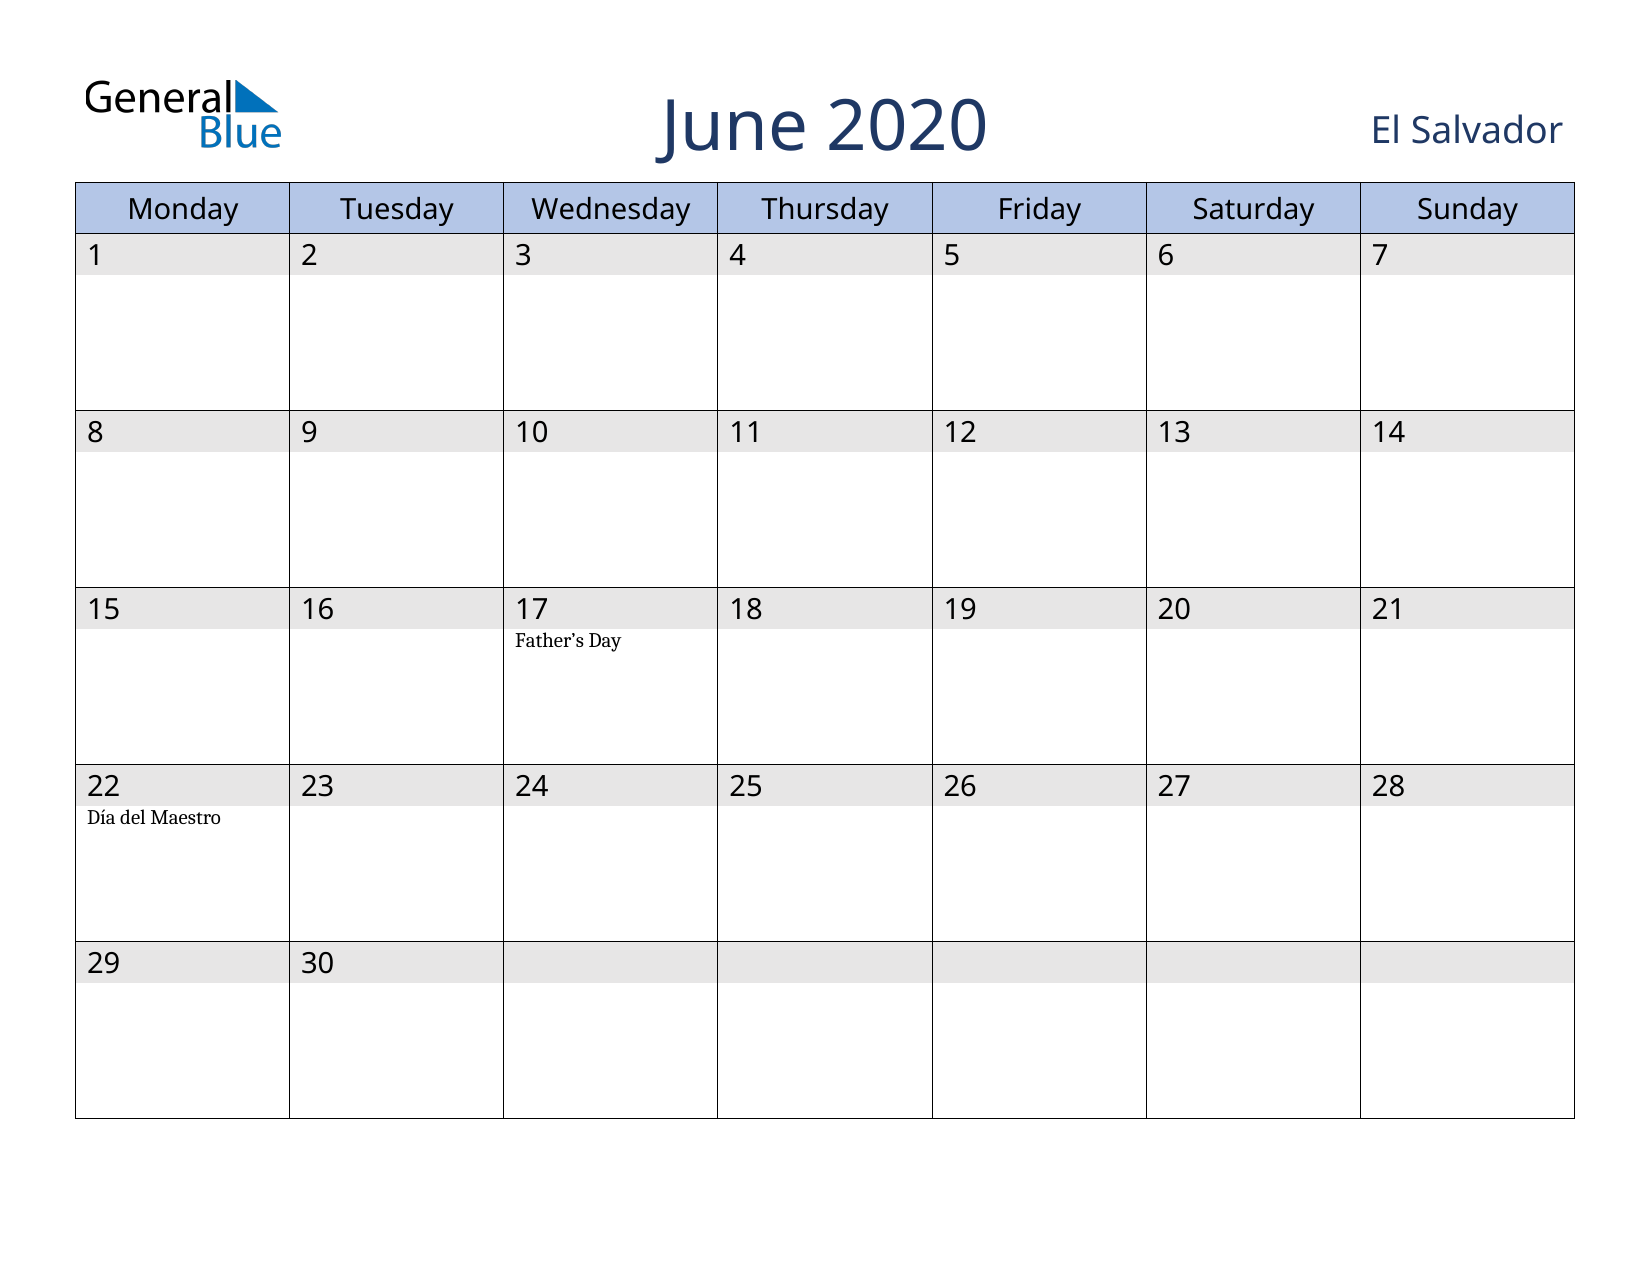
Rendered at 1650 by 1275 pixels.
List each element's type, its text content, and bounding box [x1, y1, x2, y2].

table_cell [718, 983, 932, 1118]
table_cell Friday [933, 183, 1146, 233]
table_cell [1147, 452, 1360, 587]
table_cell [504, 942, 717, 983]
table_cell 22 [76, 765, 289, 806]
table_cell [76, 275, 289, 410]
table_cell 9 [290, 411, 503, 452]
table_cell 17 [504, 588, 717, 629]
table_cell [1361, 983, 1574, 1118]
table_cell [504, 806, 717, 941]
table_cell 4 [718, 234, 932, 275]
table_cell [76, 629, 289, 764]
table_cell [76, 452, 289, 587]
table_cell 15 [76, 588, 289, 629]
table_cell [1147, 806, 1360, 941]
table_cell 18 [718, 588, 932, 629]
table_cell 8 [76, 411, 289, 452]
table_cell 1 [76, 234, 289, 275]
table_cell 27 [1147, 765, 1360, 806]
table_cell [933, 452, 1146, 587]
table_cell [290, 983, 503, 1118]
table_cell 30 [290, 942, 503, 983]
table_cell [504, 452, 717, 587]
table_cell 25 [718, 765, 932, 806]
table_cell [933, 983, 1146, 1118]
table_cell Sunday [1361, 183, 1574, 233]
table_cell [1361, 629, 1574, 764]
table_cell 2 [290, 234, 503, 275]
table_cell [718, 629, 932, 764]
table_cell [718, 452, 932, 587]
table_cell 6 [1147, 234, 1360, 275]
picture [86, 80, 281, 148]
table_cell [933, 629, 1146, 764]
table_cell [1147, 983, 1360, 1118]
table_cell 16 [290, 588, 503, 629]
table_cell [504, 983, 717, 1118]
table_cell [718, 806, 932, 941]
table_cell Saturday [1147, 183, 1360, 233]
table_cell Día del Maestro [76, 806, 289, 941]
table_cell [290, 452, 503, 587]
table_cell [933, 942, 1146, 983]
table_cell 10 [504, 411, 717, 452]
table_cell 29 [76, 942, 289, 983]
table_cell [1361, 275, 1574, 410]
table_cell [1361, 806, 1574, 941]
table_cell [290, 275, 503, 410]
table_header [76, 75, 503, 182]
table_cell Thursday [718, 183, 932, 233]
table_cell 20 [1147, 588, 1360, 629]
table_cell 23 [290, 765, 503, 806]
table_cell 26 [933, 765, 1146, 806]
table_cell Tuesday [290, 183, 503, 233]
table_cell [718, 275, 932, 410]
table_cell [933, 275, 1146, 410]
table_header June 2020 [504, 75, 1146, 182]
table_cell 13 [1147, 411, 1360, 452]
table_cell [290, 629, 503, 764]
table_cell [504, 275, 717, 410]
table_cell Father’s Day [504, 629, 717, 764]
table_cell Monday [76, 183, 289, 233]
table_cell 28 [1361, 765, 1574, 806]
table_cell [1361, 942, 1574, 983]
table_cell 3 [504, 234, 717, 275]
table_cell 11 [718, 411, 932, 452]
table_cell 12 [933, 411, 1146, 452]
table_cell [290, 806, 503, 941]
table_cell Wednesday [504, 183, 717, 233]
table_cell 5 [933, 234, 1146, 275]
table_cell 21 [1361, 588, 1574, 629]
table_header El Salvador [1146, 75, 1574, 182]
table_cell [76, 983, 289, 1118]
table_cell [1147, 629, 1360, 764]
table_cell [1147, 942, 1360, 983]
table_cell [1361, 452, 1574, 587]
table_cell [718, 942, 932, 983]
table_cell 24 [504, 765, 717, 806]
table_cell 7 [1361, 234, 1574, 275]
table_cell [1147, 275, 1360, 410]
table_cell 14 [1361, 411, 1574, 452]
table_cell [933, 806, 1146, 941]
table_cell 19 [933, 588, 1146, 629]
